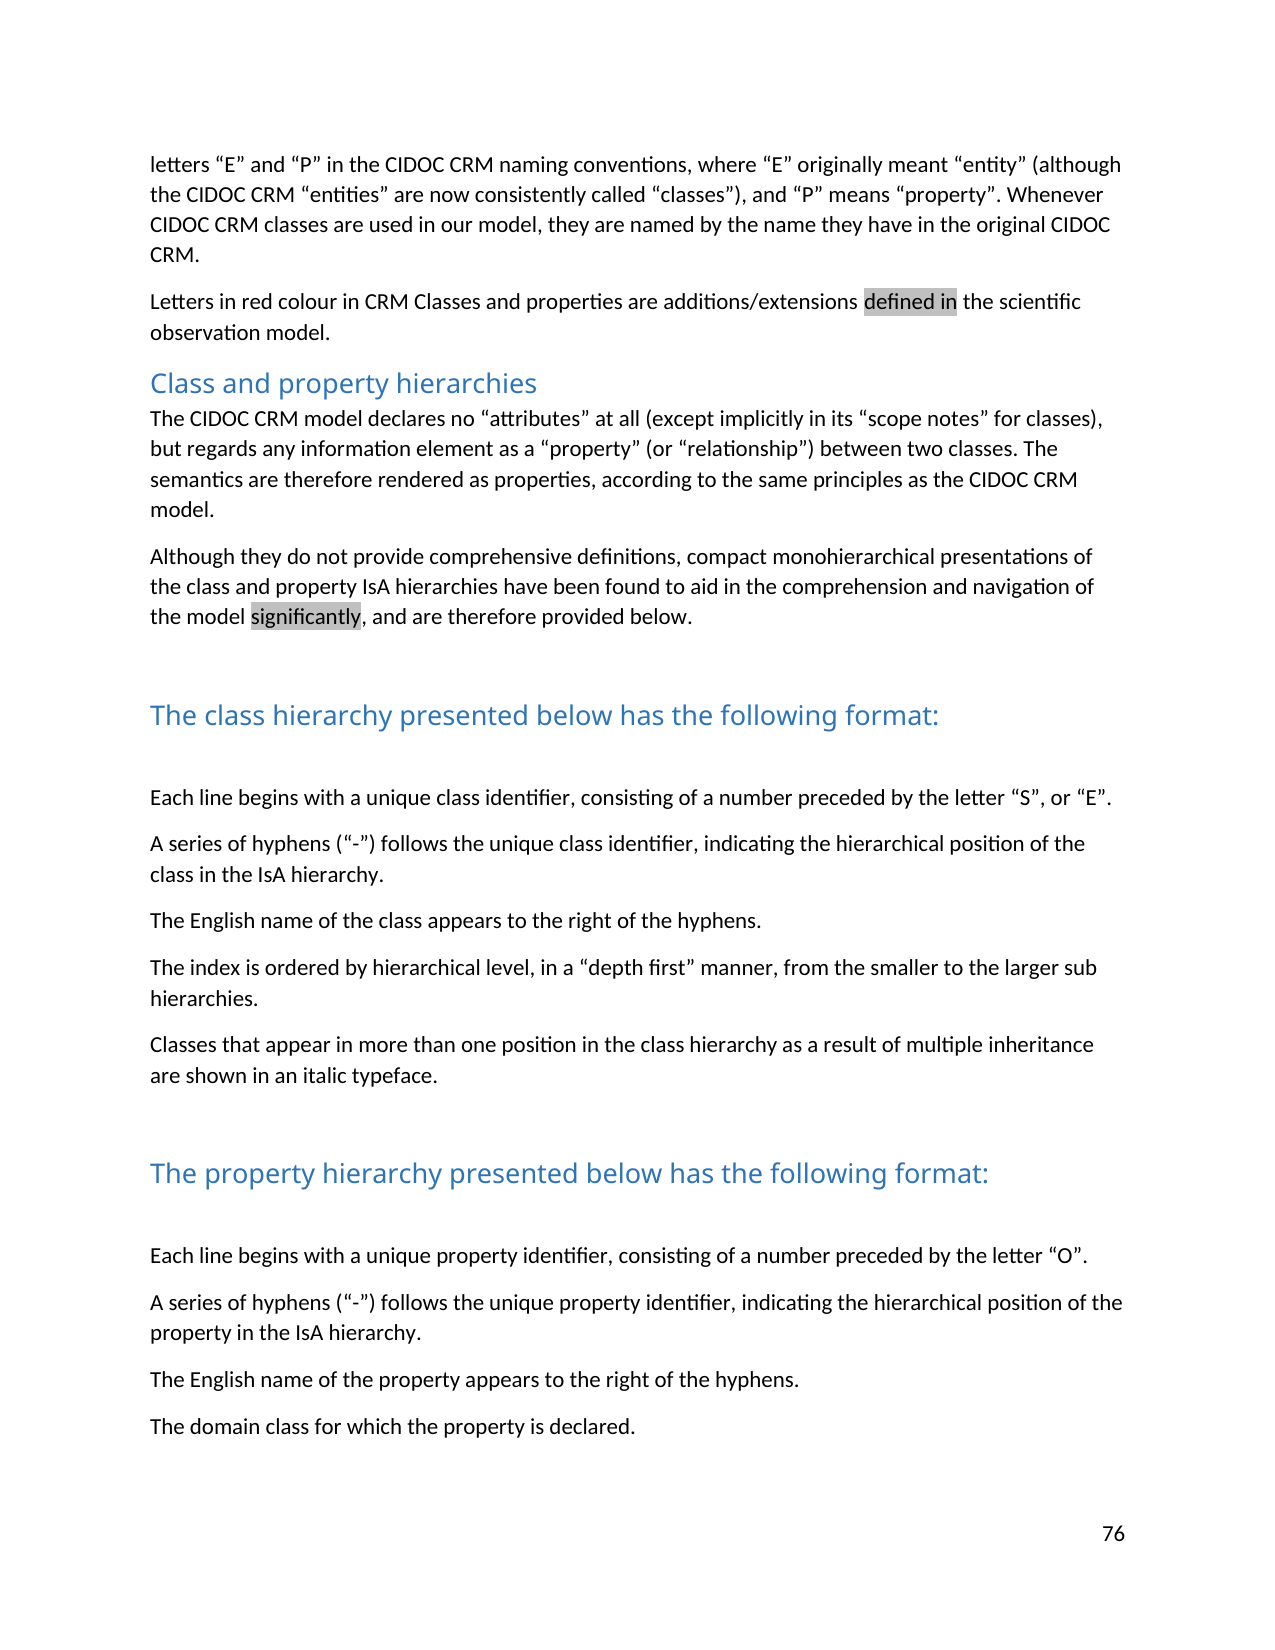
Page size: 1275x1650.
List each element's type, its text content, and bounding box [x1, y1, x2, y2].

text A series of hyphens (“-”) follows the unique class identifier, indicating the hierarchical position of the class in the IsA hierarchy. [150, 829, 1125, 888]
text Although they do not provide comprehensive definitions, compact monohierarchical presentations of the class and property IsA hierarchies have been found to aid in the comprehension and navigation of the model significantly, and are therefore provided below. [150, 542, 1125, 630]
text Letters in red colour in CRM Classes and properties are additions/extensions defined in the scientific observation model. [150, 287, 1125, 346]
text Classes that appear in more than one position in the class hierarchy as a result of multiple inheritance are shown in an italic typeface. [150, 1031, 1125, 1089]
text The English name of the property appears to the right of the hyphens. [150, 1365, 1125, 1393]
text All classes and properties declared were given both a name and an identifier constructed according to the conventions used in the CIDOC CRM model. For classes, that identifier consists of the letter S followed by a number. For propertiesthat identifier consists of the letter O followed by a number, which in turn is followed by the letter “i” every time the property is mentioned “backwards”, i.e., from target to domain (inverse link). “S” and “O” do not have any other meaning. They correspond respectively to letters “E” and “P” in the CIDOC CRM naming conventions, where “E” originally meant “entity” (although the CIDOC CRM “entities” are now consistently called “classes”), and “P” means “property”. Whenever CIDOC CRM classes are used in our model, they are named by the name they have in the original CIDOC CRM. [150, 150, 1125, 269]
text The English name of the class appears to the right of the hyphens. [150, 907, 1125, 935]
text The index is ordered by hierarchical level, in a “depth first” manner, from the smaller to the larger sub hierarchies. [150, 953, 1125, 1012]
text Each line begins with a unique class identifier, consisting of a number preceded by the letter “S”, or “E”. [150, 783, 1125, 811]
subtitle The class hierarchy presented below has the following format: [150, 696, 1125, 733]
text Each line begins with a unique property identifier, consisting of a number preceded by the letter “O”. [150, 1241, 1125, 1269]
text The CIDOC CRM model declares no “attributes” at all (except implicitly in its “scope notes” for classes), but regards any information element as a “property” (or “relationship”) between two classes. The semantics are therefore rendered as properties, according to the same principles as the CIDOC CRM model. [150, 404, 1125, 523]
subtitle Class and property hierarchies [150, 364, 1125, 401]
subtitle The property hierarchy presented below has the following format: [150, 1154, 1125, 1191]
text The domain class for which the property is declared. [150, 1412, 1125, 1440]
text A series of hyphens (“-”) follows the unique property identifier, indicating the hierarchical position of the property in the IsA hierarchy. [150, 1288, 1125, 1346]
